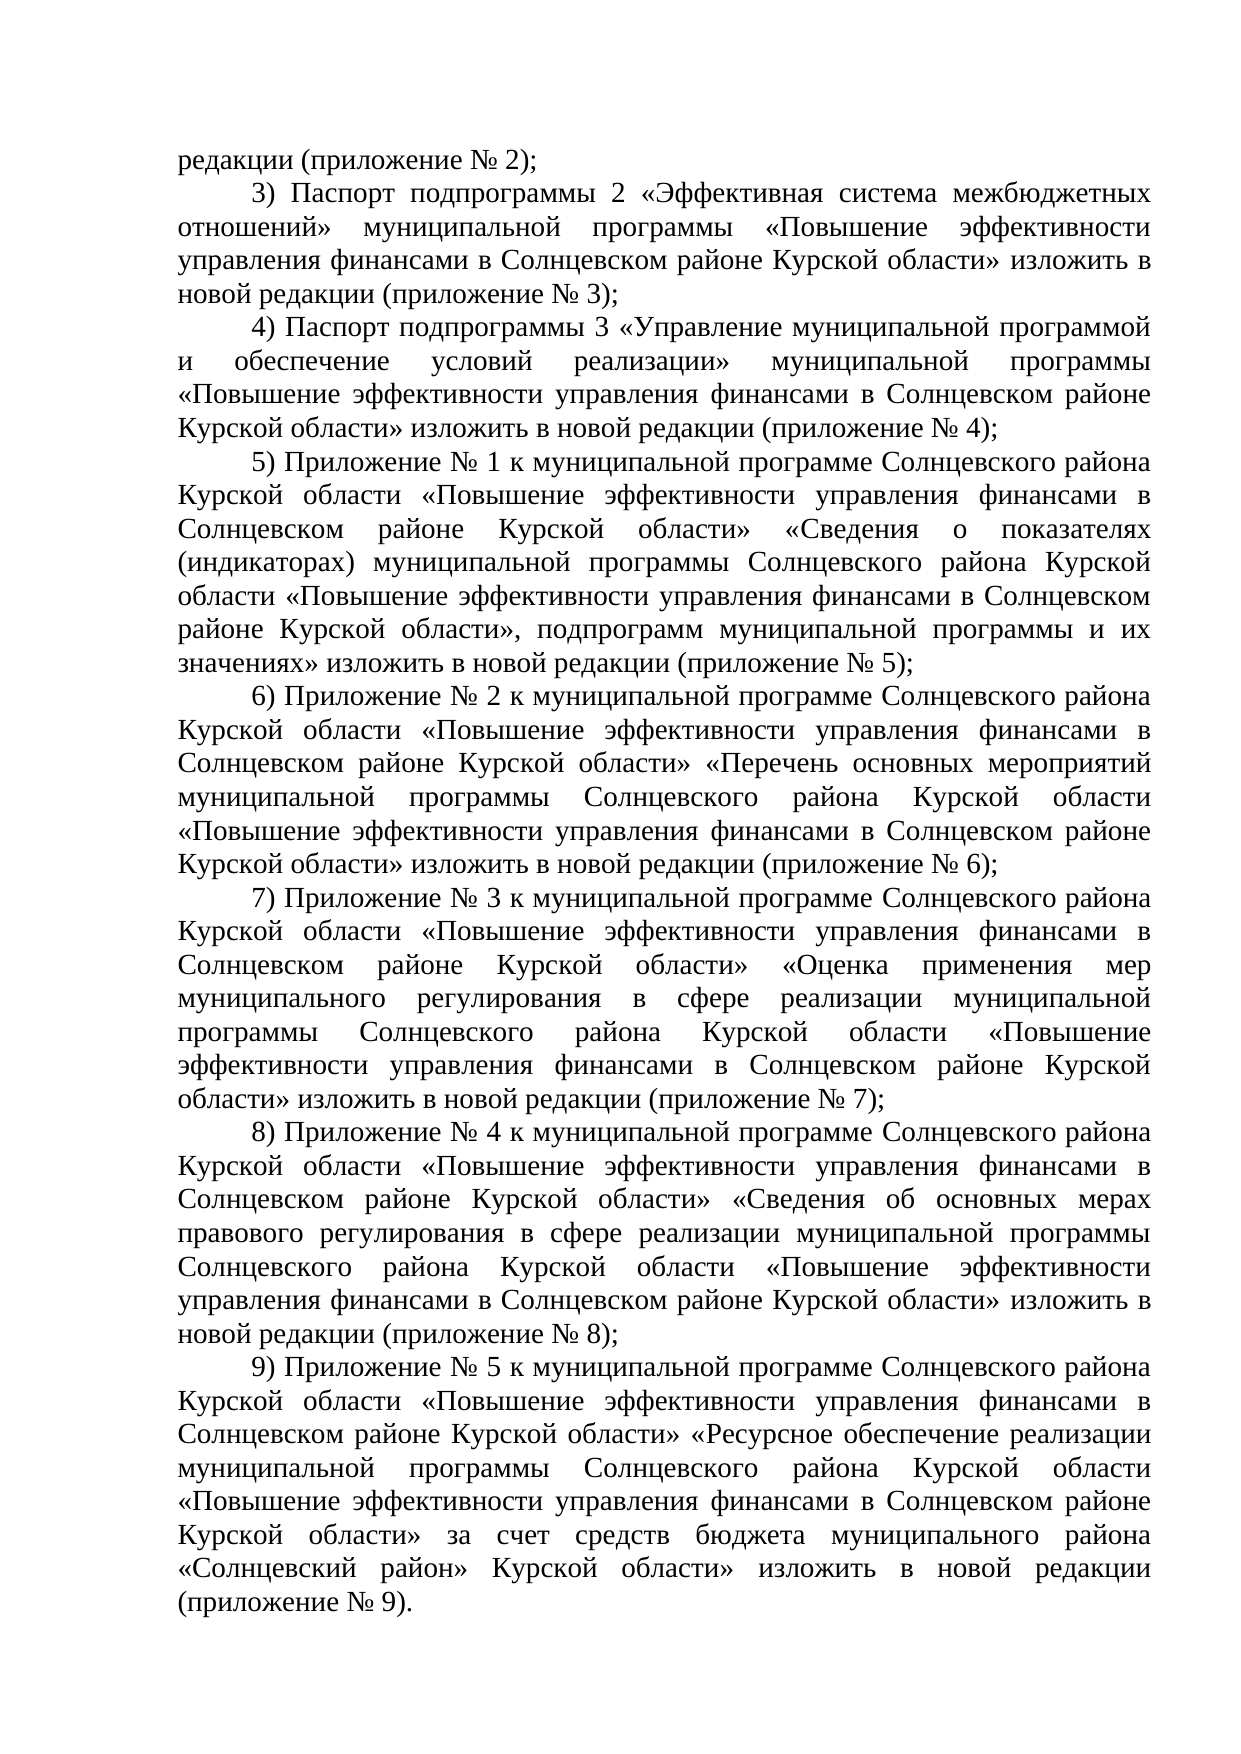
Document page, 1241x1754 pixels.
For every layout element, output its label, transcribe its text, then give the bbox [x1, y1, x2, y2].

text 9) Приложение № 5 к муниципальной программе Солнцевского района Курской области «Повышение эффективности управления финансами в Солнцевском районе Курской области» «Ресурсное обеспечение реализации муниципальной программы Солнцевского района Курской области «Повышение эффективности управления финансами в Солнцевском районе Курской области» за счет средств бюджета муниципального района «Солнцевский район» Курской области» изложить в новой редакции (приложение № 9). [177, 1349, 1152, 1618]
text 3) Паспорт подпрограммы 2 «Эффективная система межбюджетных отношений» муниципальной программы «Повышение эффективности управления финансами в Солнцевском районе Курской области» изложить в новой редакции (приложение № 3); [177, 175, 1152, 309]
text 8) Приложение № 4 к муниципальной программе Солнцевского района Курской области «Повышение эффективности управления финансами в Солнцевском районе Курской области» «Сведения об основных мерах правового регулирования в сфере реализации муниципальной программы Солнцевского района Курской области «Повышение эффективности управления финансами в Солнцевском районе Курской области» изложить в новой редакции (приложение № 8); [177, 1114, 1152, 1349]
text 6) Приложение № 2 к муниципальной программе Солнцевского района Курской области «Повышение эффективности управления финансами в Солнцевском районе Курской области» «Перечень основных мероприятий муниципальной программы Солнцевского района Курской области «Повышение эффективности управления финансами в Солнцевском районе Курской области» изложить в новой редакции (приложение № 6); [177, 678, 1152, 880]
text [177, 142, 1152, 175]
text 4) Паспорт подпрограммы 3 «Управление муниципальной программой и обеспечение условий реализации» муниципальной программы «Повышение эффективности управления финансами в Солнцевском районе Курской области» изложить в новой редакции (приложение № 4); [177, 309, 1152, 444]
text 7) Приложение № 3 к муниципальной программе Солнцевского района Курской области «Повышение эффективности управления финансами в Солнцевском районе Курской области» «Оценка применения мер муниципального регулирования в сфере реализации муниципальной программы Солнцевского района Курской области «Повышение эффективности управления финансами в Солнцевском районе Курской области» изложить в новой редакции (приложение № 7); [177, 880, 1152, 1114]
text 5) Приложение № 1 к муниципальной программе Солнцевского района Курской области «Повышение эффективности управления финансами в Солнцевском районе Курской области» «Сведения о показателях (индикаторах) муниципальной программы Солнцевского района Курской области «Повышение эффективности управления финансами в Солнцевском районе Курской области», подпрограмм муниципальной программы и их значениях» изложить в новой редакции (приложение № 5); [177, 444, 1152, 678]
